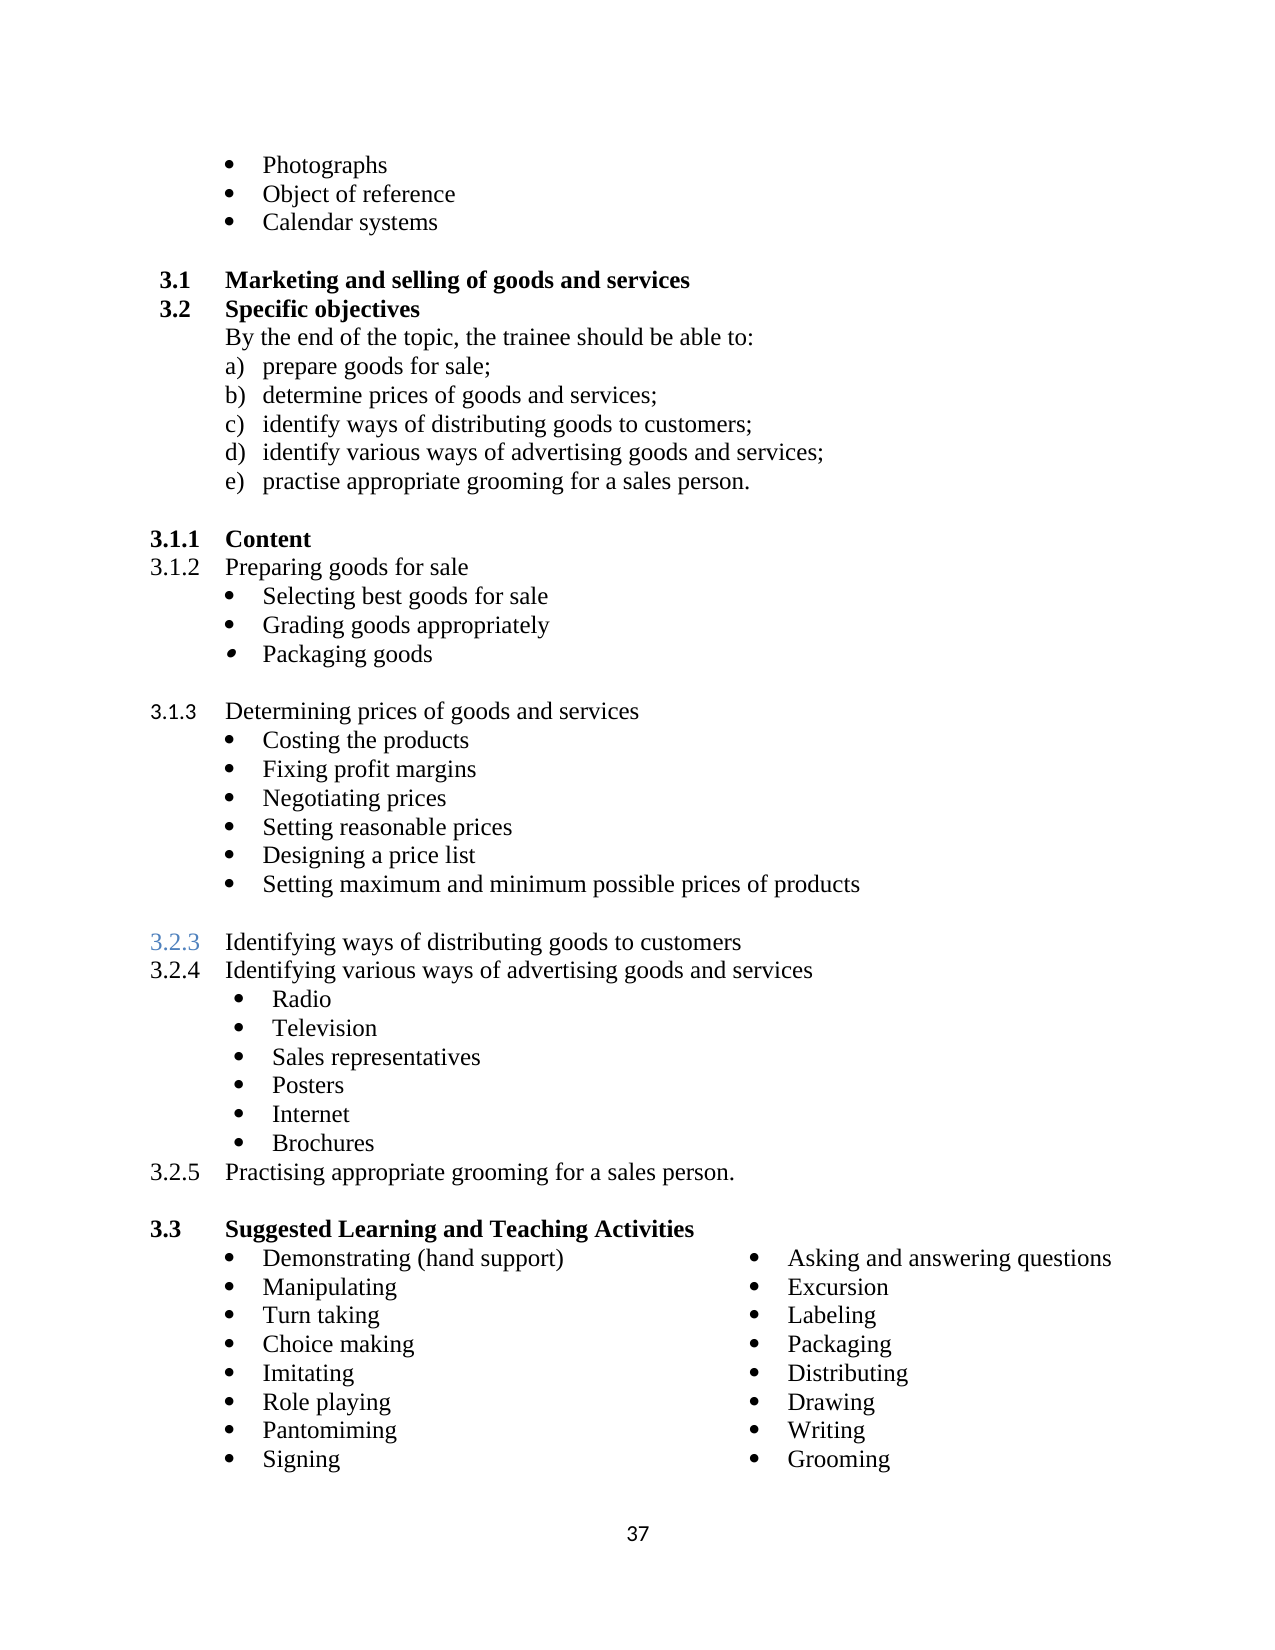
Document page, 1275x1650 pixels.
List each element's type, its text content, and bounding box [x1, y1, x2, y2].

list Television [234, 1013, 1125, 1042]
text By the end of the topic, the trainee should be able to: [150, 322, 1125, 351]
list determine prices of goods and services; [225, 380, 1125, 409]
list Grooming [750, 1444, 1125, 1473]
list Specific objectives [159, 294, 1125, 322]
text 3.2.3 Identifying ways of distributing goods to customers [150, 927, 1125, 955]
list Packaging [750, 1329, 1125, 1358]
list Costing the products [225, 725, 1125, 754]
text 3.3 Suggested Learning and Teaching Activities [150, 1214, 1125, 1243]
list Posters [234, 1070, 1125, 1099]
list Fixing profit margins [225, 754, 1125, 783]
list identify ways of distributing goods to customers; [225, 409, 1125, 437]
list Imitating [225, 1358, 600, 1387]
list prepare goods for sale; [225, 351, 1125, 380]
list Internet [234, 1099, 1125, 1128]
list Calendar systems [225, 207, 1125, 236]
list identify various ways of advertising goods and services; [225, 437, 1125, 466]
list Packaging goods [225, 639, 1125, 667]
list Preparing goods for sale [150, 552, 1125, 581]
list Demonstrating (hand support) [225, 1243, 600, 1272]
text 3.2.5 Practising appropriate grooming for a sales person. [150, 1157, 1125, 1185]
list Writing [750, 1415, 1125, 1444]
list Role playing [225, 1387, 600, 1415]
list Signing [225, 1444, 600, 1473]
list Selecting best goods for sale [225, 581, 1125, 610]
list Radio [234, 984, 1125, 1013]
list Turn taking [225, 1300, 600, 1329]
list Photographs [225, 150, 1125, 179]
list Setting maximum and minimum possible prices of products [225, 869, 1125, 898]
list Brochures [234, 1128, 1125, 1157]
list Setting reasonable prices [225, 812, 1125, 840]
list Distributing [750, 1358, 1125, 1387]
list Pantomiming [225, 1415, 600, 1444]
list Negotiating prices [225, 783, 1125, 812]
list Sales representatives [234, 1042, 1125, 1070]
list practise appropriate grooming for a sales person. [225, 466, 1125, 495]
list Choice making [225, 1329, 600, 1358]
list Manipulating [225, 1272, 600, 1300]
list Determining prices of goods and services [150, 696, 1125, 725]
list Marketing and selling of goods and services [159, 265, 1125, 294]
list Object of reference [225, 179, 1125, 207]
list Drawing [750, 1387, 1125, 1415]
list Content [150, 524, 1125, 552]
list Excursion [750, 1272, 1125, 1300]
text 3.2.4 Identifying various ways of advertising goods and services [150, 955, 1125, 984]
list Designing a price list [225, 840, 1125, 869]
list Labeling [750, 1300, 1125, 1329]
list Asking and answering questions [750, 1243, 1125, 1272]
list Grading goods appropriately [225, 610, 1125, 639]
